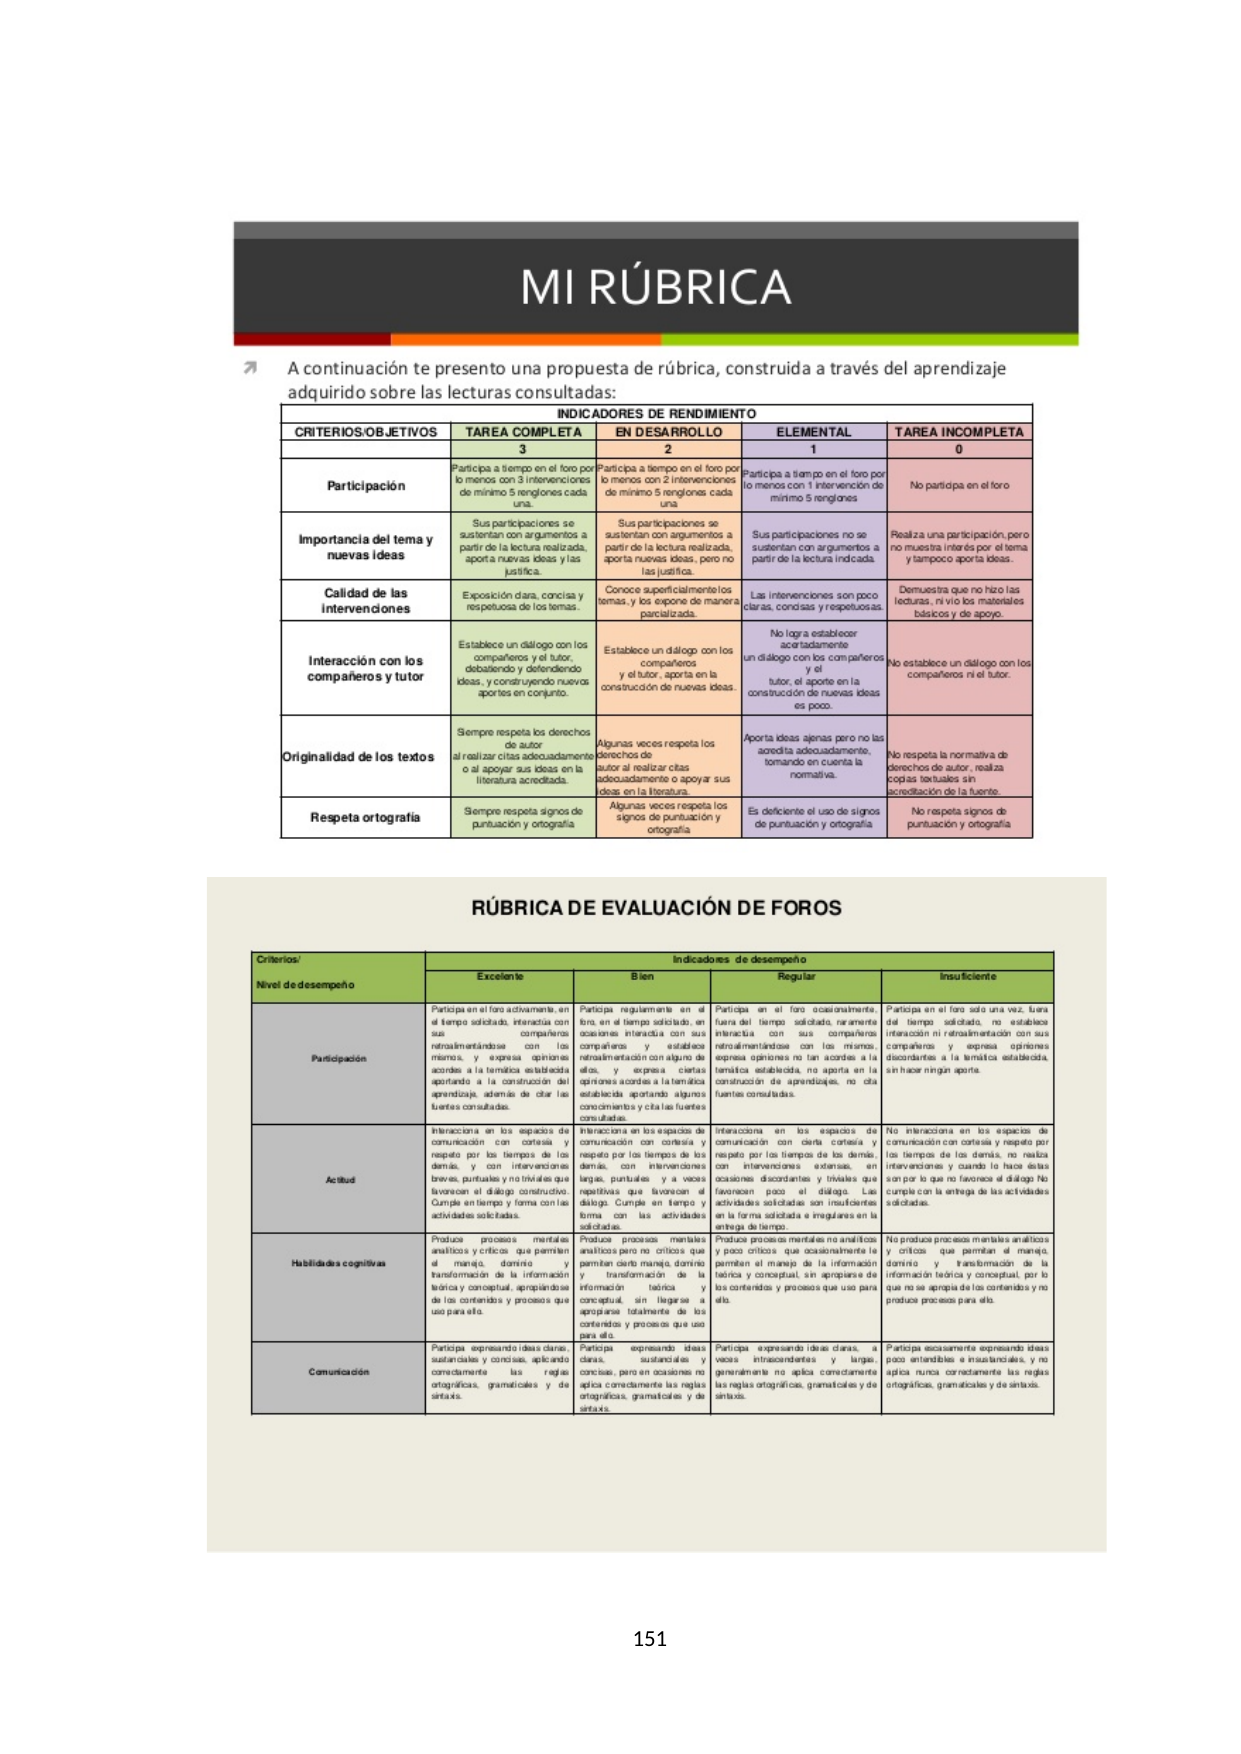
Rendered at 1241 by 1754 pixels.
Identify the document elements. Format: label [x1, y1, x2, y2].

picture [206, 177, 1107, 853]
picture [206, 877, 1107, 1553]
